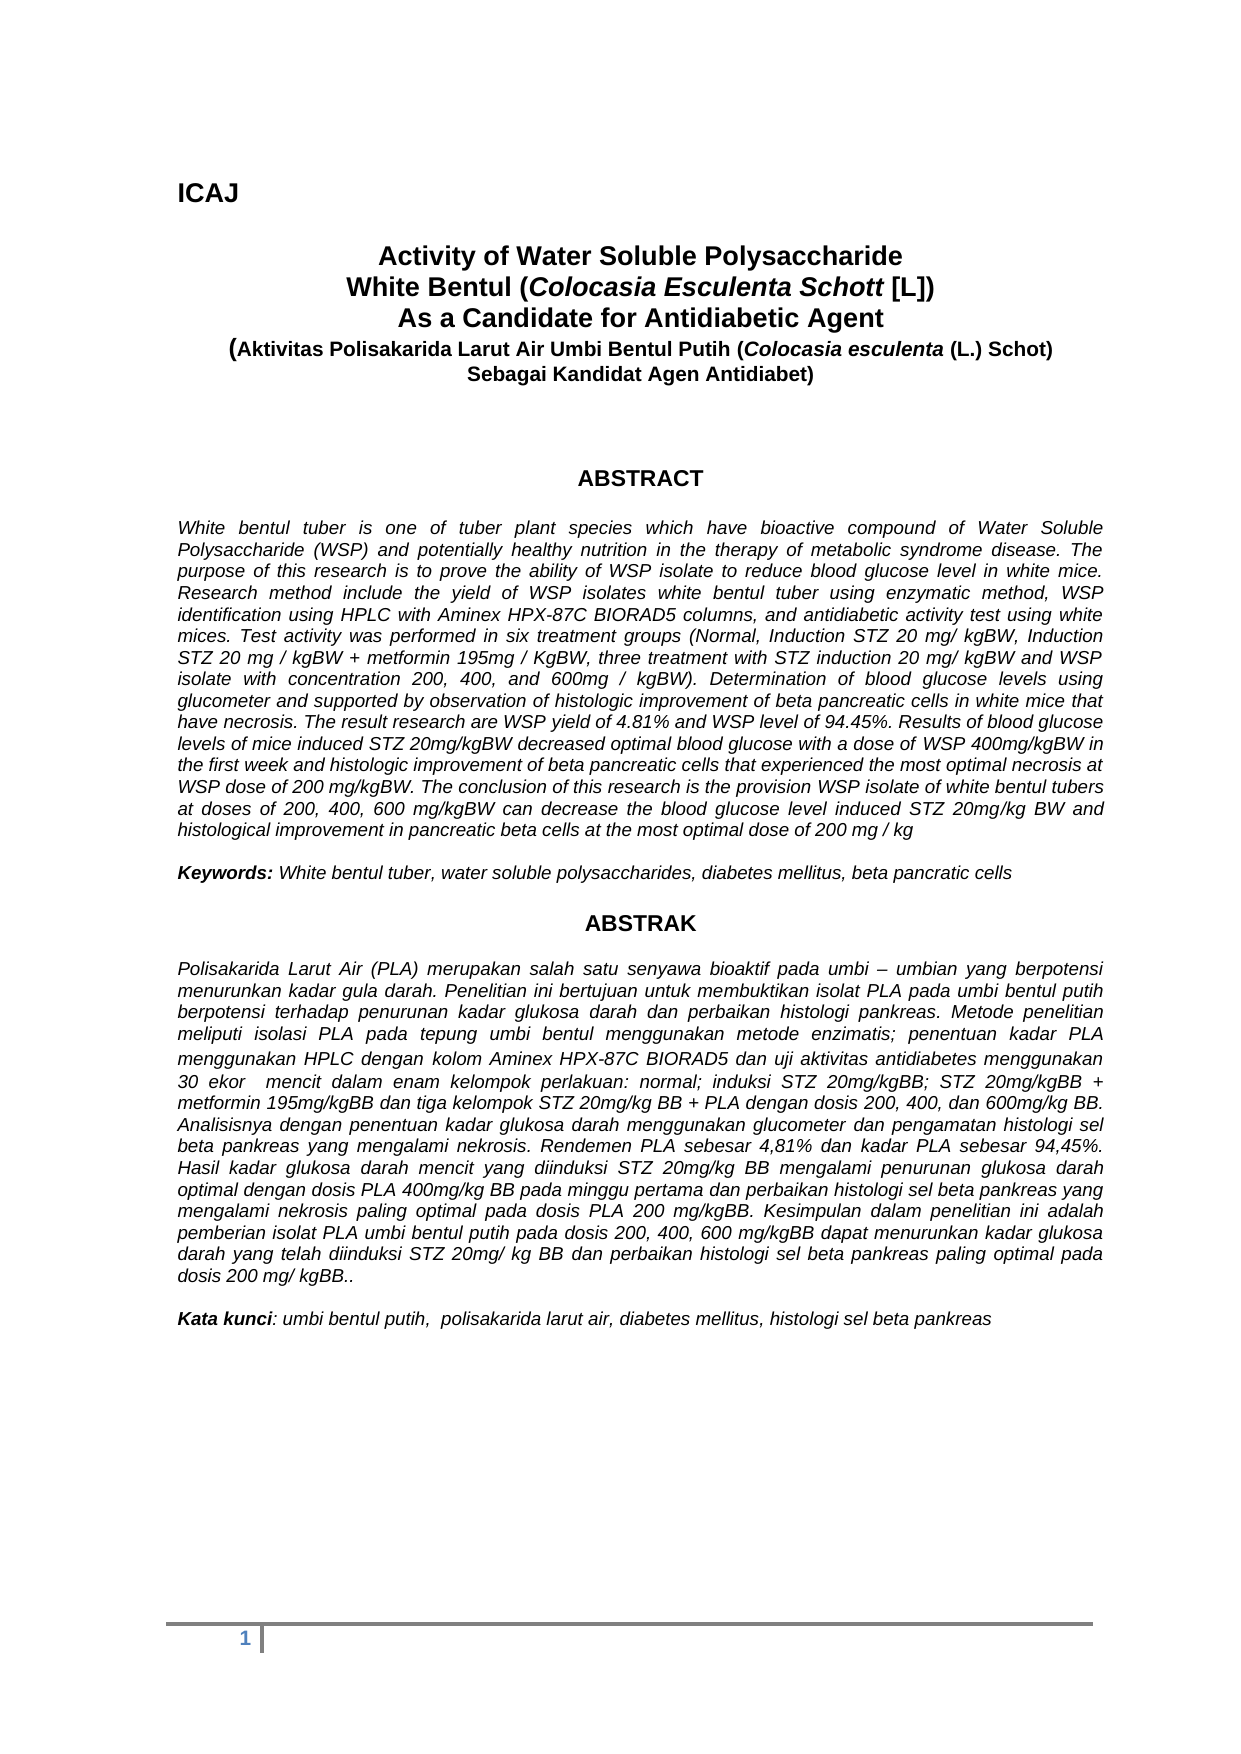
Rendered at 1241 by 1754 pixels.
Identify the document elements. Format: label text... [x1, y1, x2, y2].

text (Aktivitas Polisakarida Larut Air Umbi Bentul Putih (Colocasia esculenta (L.) Schot) [177, 333, 1104, 362]
text Sebagai Kandidat Agen Antidiabet) [177, 362, 1104, 386]
text White Bentul (Colocasia Esculenta Schott [L]) [177, 271, 1104, 302]
text ABSTRAK [177, 910, 1104, 936]
text ICAJ [177, 177, 1104, 208]
text As a Candidate for Antidiabetic Agent [177, 302, 1104, 333]
text Kata kunci: umbi bentul putih, polisakarida larut air, diabetes mellitus, histologi sel beta pankreas [177, 1308, 1104, 1329]
text Activity of Water Soluble Polysaccharide [177, 240, 1104, 271]
text Keywords: White bentul tuber, water soluble polysaccharides, diabetes mellitus, beta pancratic cells [177, 862, 1104, 884]
subtitle ABSTRACT [177, 465, 1104, 492]
text Polisakarida Larut Air (PLA) merupakan salah satu senyawa bioaktif pada umbi – umbian yang berpotensi menurunkan kadar gula darah. Penelitian ini bertujuan untuk membuktikan isolat PLA pada umbi bentul putih berpotensi terhadap penurunan kadar glukosa darah dan perbaikan histologi pankreas. Metode penelitian meliputi isolasi PLA pada tepung umbi bentul menggunakan metode enzimatis; penentuan kadar PLA menggunakan HPLC dengan kolom Aminex HPX-87C BIORAD5 dan uji aktivitas antidiabetes menggunakan 30 ekor mencit dalam enam kelompok perlakuan: normal; induksi STZ 20mg/kgBB; STZ 20mg/kgBB + metformin 195mg/kgBB dan tiga kelompok STZ 20mg/kg BB + PLA dengan dosis 200, 400, dan 600mg/kg BB. Analisisnya dengan penentuan kadar glukosa darah menggunakan glucometer dan pengamatan histologi sel beta pankreas yang mengalami nekrosis. Rendemen PLA sebesar 4,81% dan kadar PLA sebesar 94,45%. Hasil kadar glukosa darah mencit yang diinduksi STZ 20mg/kg BB mengalami penurunan glukosa darah optimal dengan dosis PLA 400mg/kg BB pada minggu pertama dan perbaikan histologi sel beta pankreas yang mengalami nekrosis paling optimal pada dosis PLA 200 mg/kgBB. Kesimpulan dalam penelitian ini adalah pemberian isolat PLA umbi bentul putih pada dosis 200, 400, 600 mg/kgBB dapat menurunkan kadar glukosa darah yang telah diinduksi STZ 20mg/ kg BB dan perbaikan histologi sel beta pankreas paling optimal pada dosis 200 mg/ kgBB.. [177, 958, 1104, 1286]
text White bentul tuber is one of tuber plant species which have bioactive compound of Water Soluble Polysaccharide (WSP) and potentially healthy nutrition in the therapy of metabolic syndrome disease. The purpose of this research is to prove the ability of WSP isolate to reduce blood glucose level in white mice. Research method include the yield of WSP isolates white bentul tuber using enzymatic method, WSP identification using HPLC with Aminex HPX-87C BIORAD5 columns, and antidiabetic activity test using white mices. Test activity was performed in six treatment groups (Normal, Induction STZ 20 mg/ kgBW, Induction STZ 20 mg / kgBW + metformin 195mg / KgBW, three treatment with STZ induction 20 mg/ kgBW and WSP isolate with concentration 200, 400, and 600mg / kgBW). Determination of blood glucose levels using glucometer and supported by observation of histologic improvement of beta pancreatic cells in white mice that have necrosis. The result research are WSP yield of 4.81% and WSP level of 94.45%. Results of blood glucose levels of mice induced STZ 20mg/kgBW decreased optimal blood glucose with a dose of WSP 400mg/kgBW in the first week and histologic improvement of beta pancreatic cells that experienced the most optimal necrosis at WSP dose of 200 mg/kgBW. The conclusion of this research is the provision WSP isolate of white bentul tubers at doses of 200, 400, 600 mg/kgBW can decrease the blood glucose level induced STZ 20mg/kg BW and histological improvement in pancreatic beta cells at the most optimal dose of 200 mg / kg [177, 517, 1104, 841]
